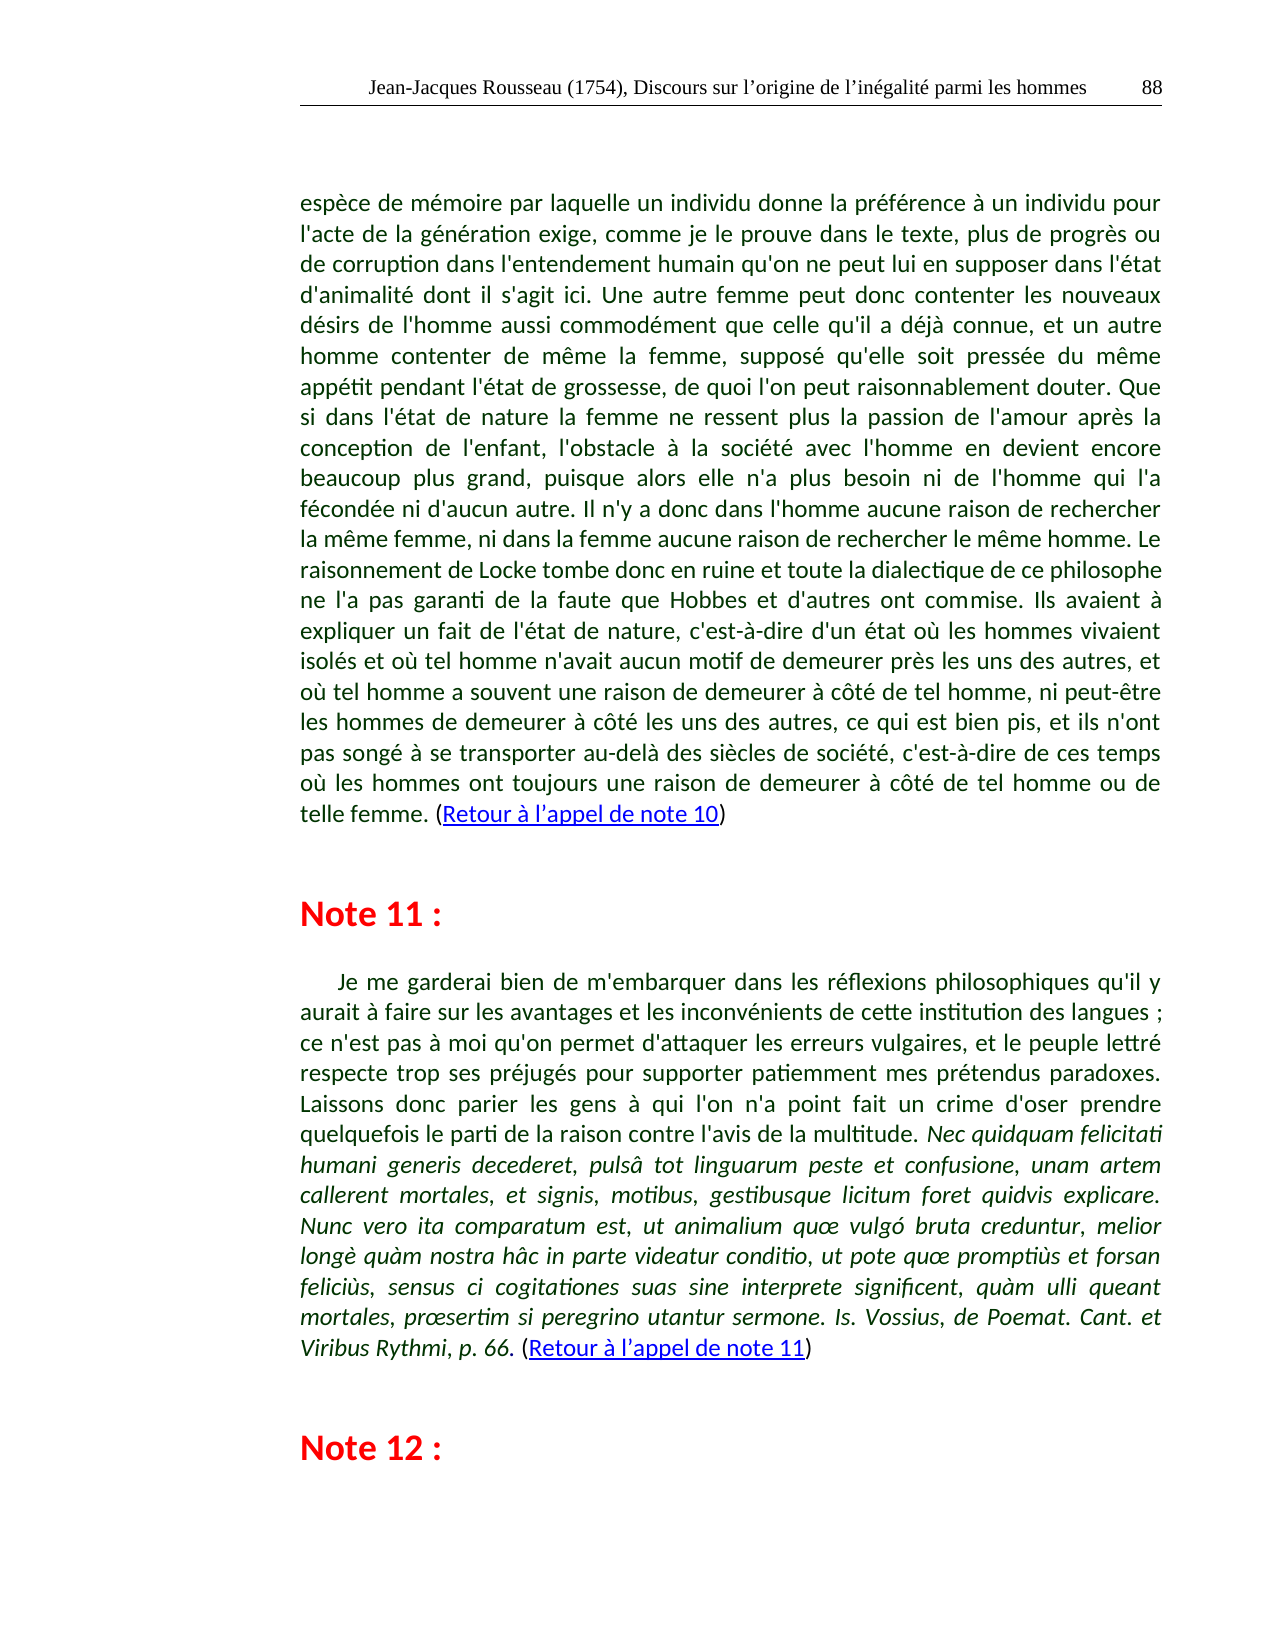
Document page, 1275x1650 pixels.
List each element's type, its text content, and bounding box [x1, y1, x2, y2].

text Je me garderai bien de m'embarquer dans les réflexions philosophiques qu'il y aurait à faire sur les avantages et les inconvénients de cette institution des langues ; ce n'est pas à moi qu'on permet d'attaquer les erreurs vulgaires, et le peuple lettré respecte trop ses préjugés pour supporter patiemment mes prétendus paradoxes. Laissons donc parier les gens à qui l'on n'a point fait un crime d'oser prendre quelquefois le parti de la raison contre l'avis de la multitude. Nec quidquam felicitati humani generis decederet, pulsâ tot linguarum peste et confusione, unam artem callerent mortales, et signis, motibus, gestibusque licitum foret quidvis explicare. Nunc vero ita comparatum est, ut animalium quœ vulgó bruta creduntur, melior longè quàm nostra hâc in parte videatur conditio, ut pote quœ promptiùs et forsan feliciùs, sensus ci cogitationes suas sine interprete significent, quàm ulli queant mortales, prœsertim si peregrino utantur sermone. Is. Vossius, de Poemat. Cant. et Viribus Rythmi, p. 66. (Retour à l’appel de note 11) [300, 966, 1162, 1363]
text Note 11 : [300, 889, 1162, 935]
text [300, 187, 1162, 828]
text Note 12 : [300, 1424, 1162, 1469]
